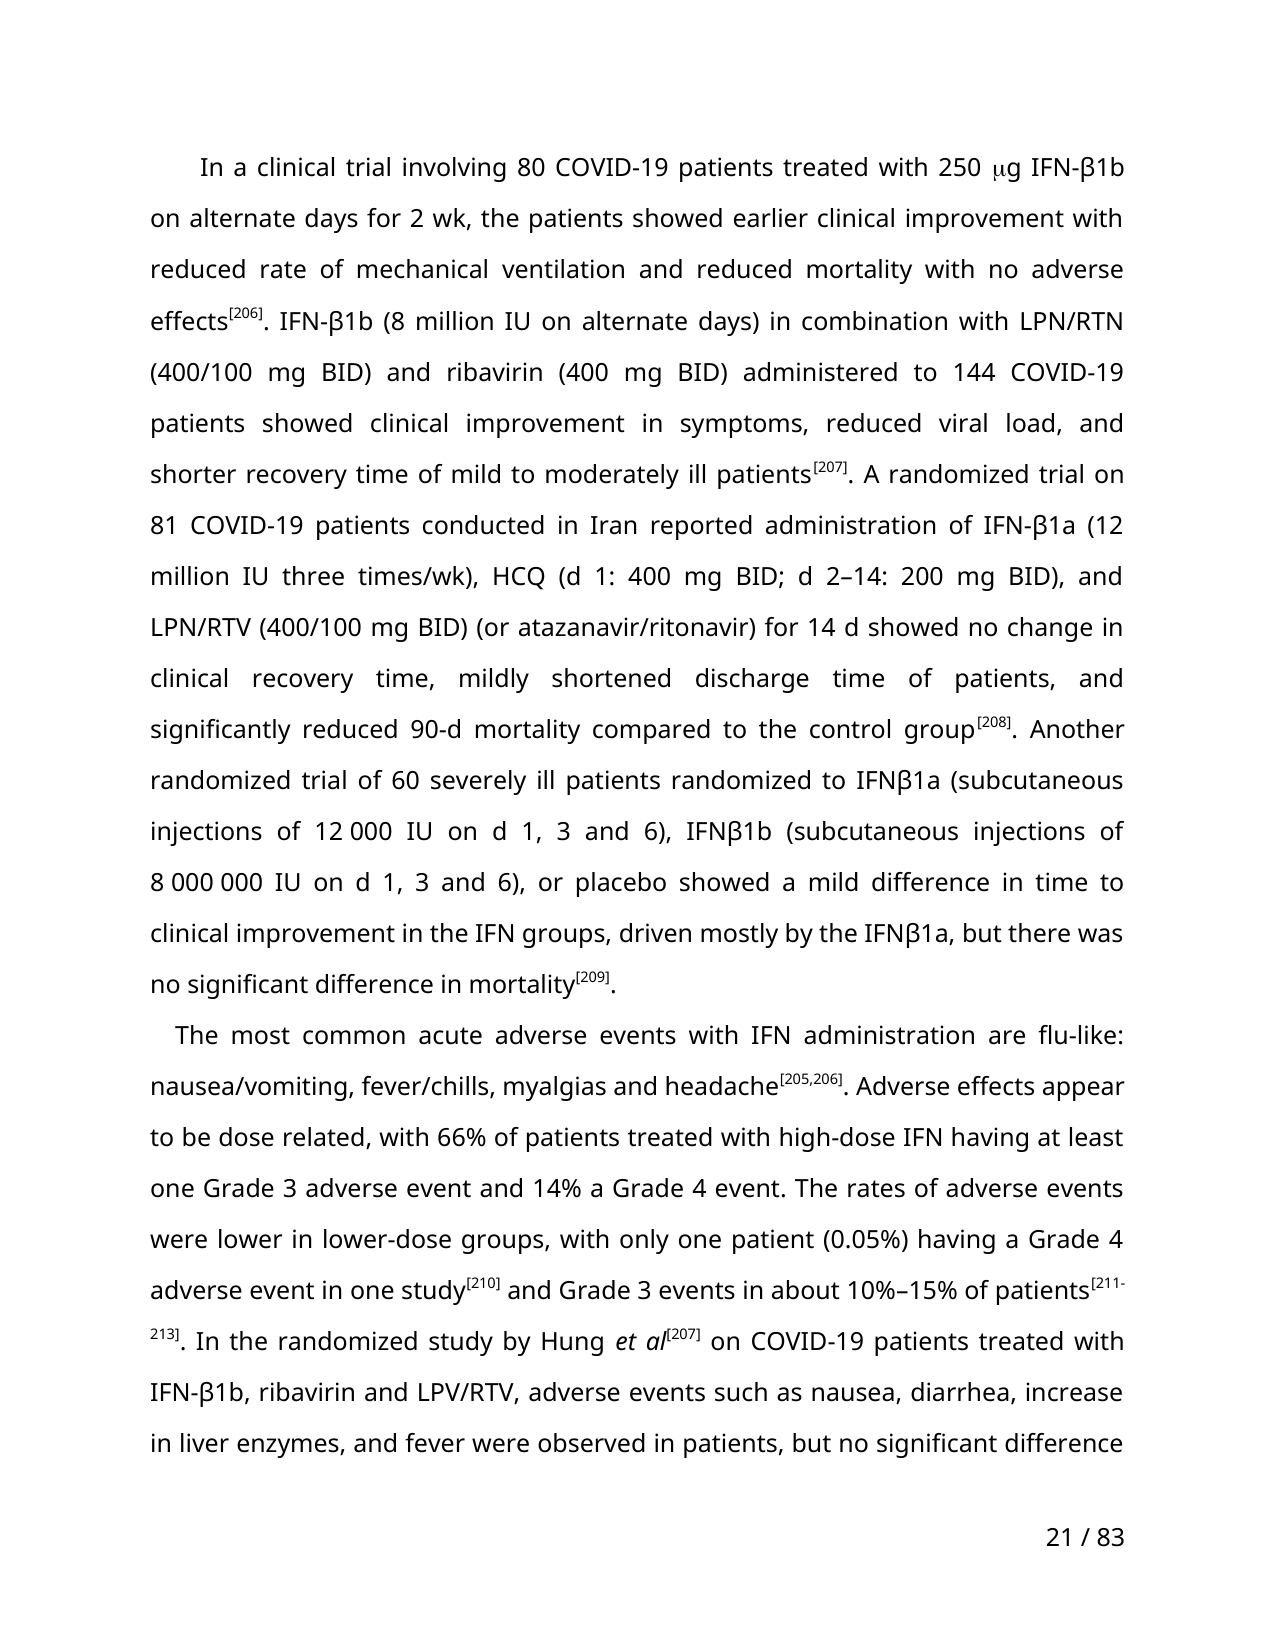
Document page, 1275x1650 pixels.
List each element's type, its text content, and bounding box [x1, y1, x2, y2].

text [150, 1018, 1125, 1460]
text In a clinical trial involving 80 COVID-19 patients treated with 250 g IFN-β1b on alternate days for 2 wk, the patients showed earlier clinical improvement with reduced rate of mechanical ventilation and reduced mortality with no adverse effects[206]. IFN-β1b (8 million IU on alternate days) in combination with LPN/RTN (400/100 mg BID) and ribavirin (400 mg BID) administered to 144 COVID-19 patients showed clinical improvement in symptoms, reduced viral load, and shorter recovery time of mild to moderately ill patients[207]. A randomized trial on 81 COVID-19 patients conducted in Iran reported administration of IFN-β1a (12 million IU three times/wk), HCQ (d 1: 400 mg BID; d 2–14: 200 mg BID), and LPN/RTV (400/100 mg BID) (or atazanavir/ritonavir) for 14 d showed no change in clinical recovery time, mildly shortened discharge time of patients, and significantly reduced 90-d mortality compared to the control group[208]. Another randomized trial of 60 severely ill patients randomized to IFNβ1a (subcutaneous injections of 12 000 IU on d 1, 3 and 6), IFNβ1b (subcutaneous injections of 8 000 000 IU on d 1, 3 and 6), or placebo showed a mild difference in time to clinical improvement in the IFN groups, driven mostly by the IFNβ1a, but there was no significant difference in mortality[209]. [150, 150, 1125, 1001]
